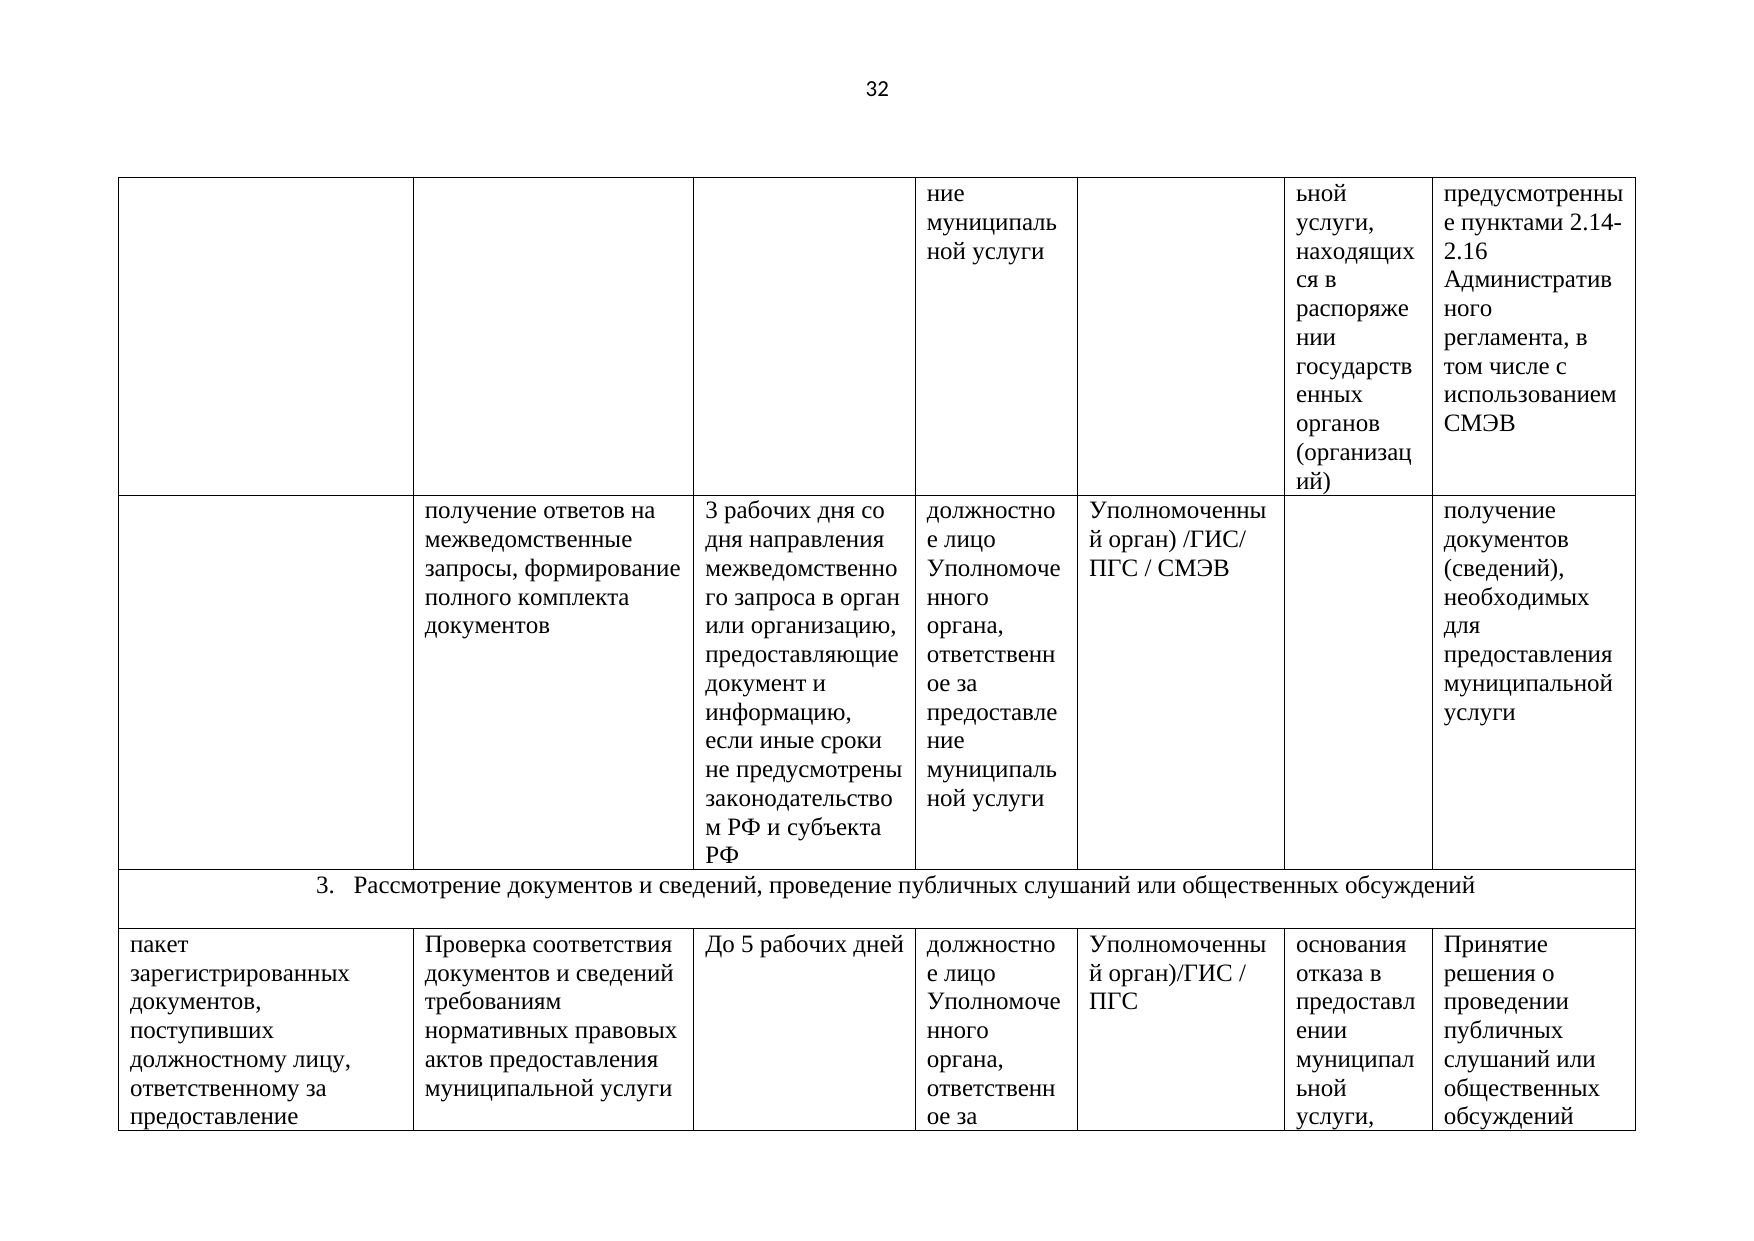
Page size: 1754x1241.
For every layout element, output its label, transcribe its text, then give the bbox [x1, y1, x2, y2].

table_cell До 5 рабочих дней [694, 929, 915, 1130]
table_cell 3 рабочих дня со дня направления межведомственного запроса в орган или организацию, предоставляющие документ и информацию, если иные сроки не предусмотрены законодательством РФ и субъекта РФ [694, 496, 915, 869]
table_cell Уполномоченный орган) /ГИС/ ПГС / СМЭВ [1078, 496, 1284, 869]
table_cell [414, 178, 693, 494]
table_cell получение ответов на межведомственные запросы, формирование полного комплекта документов [414, 496, 693, 869]
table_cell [414, 929, 693, 1130]
table_cell [119, 496, 413, 869]
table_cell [694, 178, 915, 494]
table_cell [1078, 178, 1284, 494]
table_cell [916, 178, 1077, 494]
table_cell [119, 929, 413, 1130]
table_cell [916, 929, 1077, 1130]
table_cell получение документов (сведений), необходимых для предоставления муниципальной услуги [1433, 496, 1635, 869]
table_cell [1285, 496, 1432, 869]
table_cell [1433, 178, 1635, 494]
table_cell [1285, 929, 1432, 1130]
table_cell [1078, 929, 1284, 1130]
table_cell должностное лицо Уполномоченного органа, ответственное за предоставление муниципальной услуги [916, 496, 1077, 869]
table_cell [119, 178, 413, 494]
table_cell Рассмотрение документов и сведений, проведение публичных слушаний или общественных обсуждений [119, 870, 1635, 928]
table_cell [1433, 929, 1635, 1130]
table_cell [1285, 178, 1432, 494]
